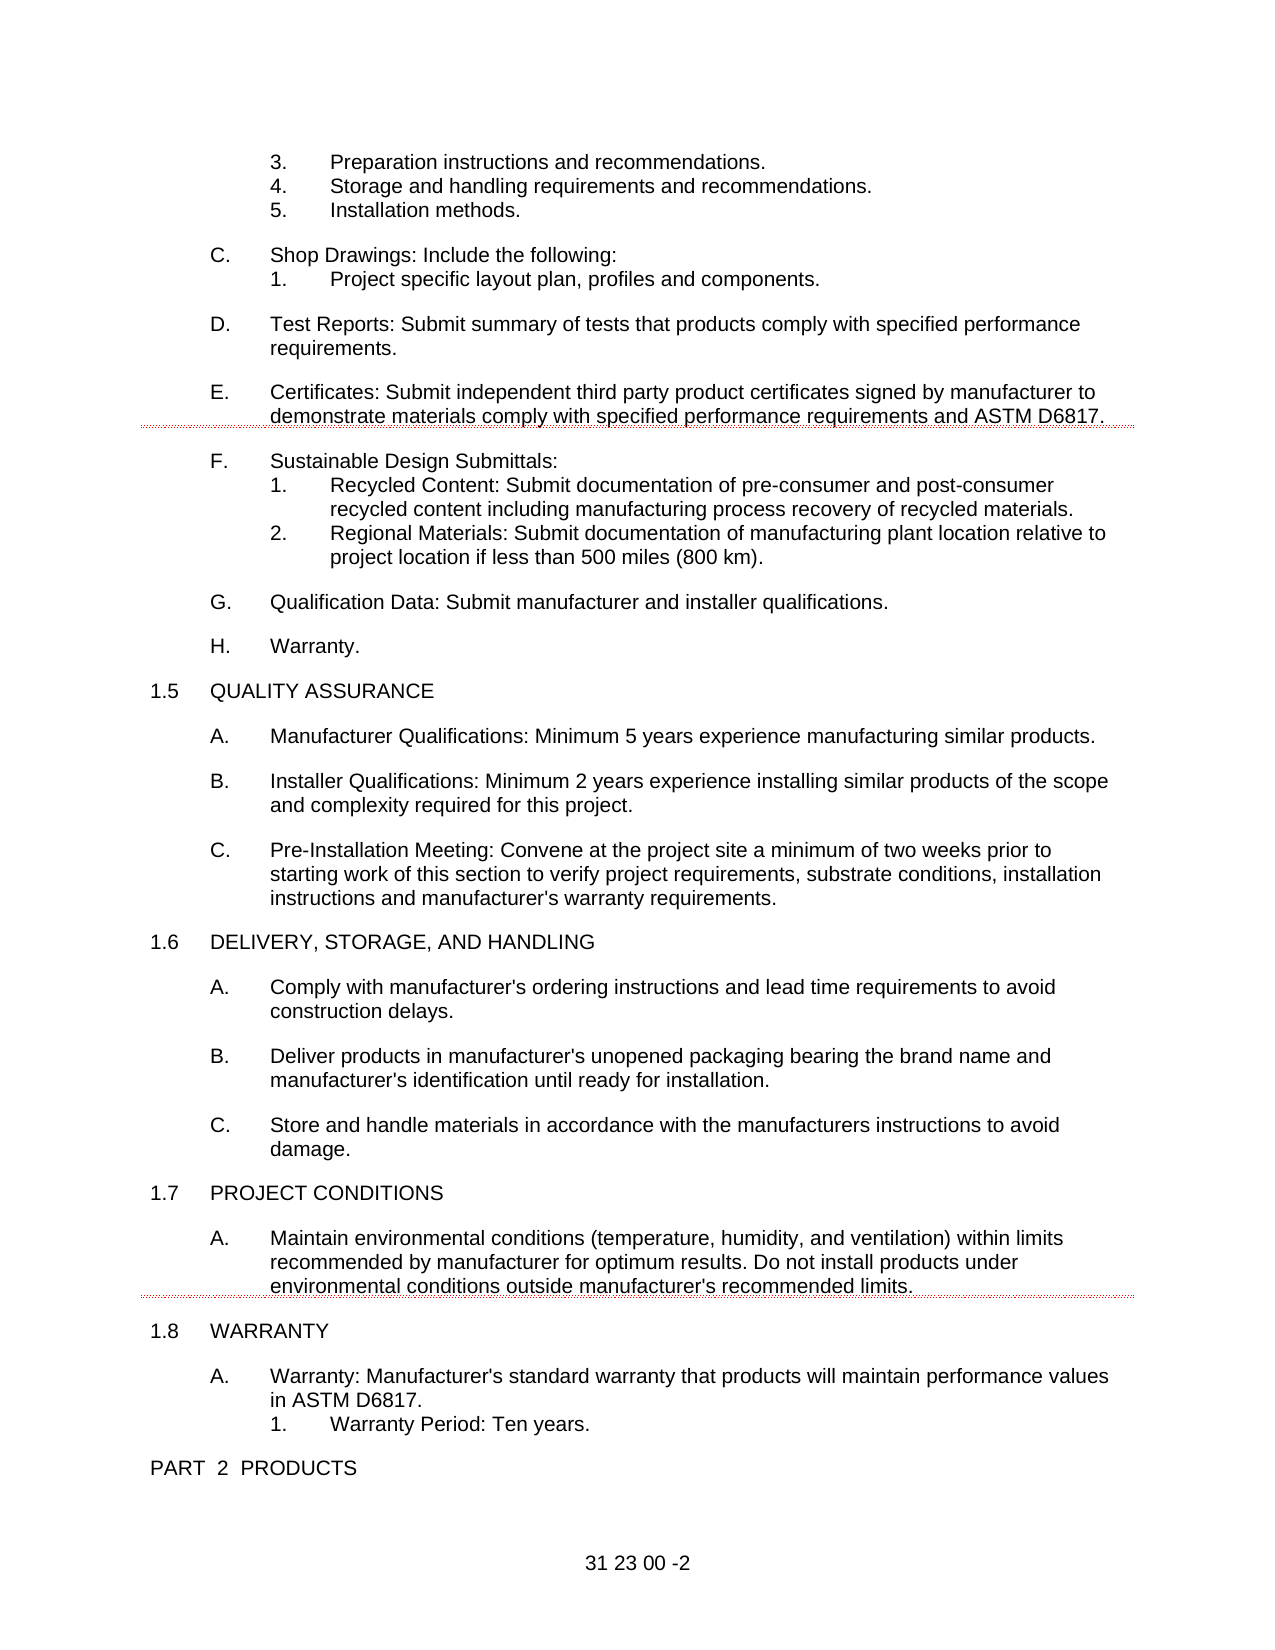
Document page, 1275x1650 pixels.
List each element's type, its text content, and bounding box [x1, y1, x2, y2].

list Project specific layout plan, profiles and components. [270, 267, 1125, 291]
list Maintain environmental conditions (temperature, humidity, and ventilation) within limits recommended by manufacturer for optimum results. Do not install products under environmental conditions outside manufacturer's recommended limits. [210, 1226, 1125, 1298]
list DELIVERY, STORAGE, AND HANDLING [150, 930, 1125, 954]
list Store and handle materials in accordance with the manufacturers instructions to avoid damage. [210, 1112, 1125, 1160]
list Shop Drawings: Include the following: [210, 243, 1125, 267]
list Installer Qualifications: Minimum 2 years experience installing similar products of the scope and complexity required for this project. [210, 769, 1125, 817]
list Sustainable Design Submittals: [210, 449, 1125, 473]
list Qualification Data: Submit manufacturer and installer qualifications. [210, 589, 1125, 613]
list Certificates: Submit independent third party product certificates signed by manufacturer to demonstrate materials comply with specified performance requirements and ASTM D6817. [210, 380, 1125, 428]
list Recycled Content: Submit documentation of pre-consumer and post-consumer recycled content including manufacturing process recovery of recycled materials. [270, 473, 1125, 521]
list PROJECT CONDITIONS [150, 1181, 1125, 1205]
list Warranty. [210, 634, 1125, 658]
list Regional Materials: Submit documentation of manufacturing plant location relative to project location if less than 500 miles (800 km). [270, 521, 1125, 569]
list Warranty: Manufacturer's standard warranty that products will maintain performance values in ASTM D6817. [210, 1363, 1125, 1411]
list Manufacturer Qualifications: Minimum 5 years experience manufacturing similar products. [210, 724, 1125, 748]
list PRODUCTS [150, 1456, 1125, 1480]
list WARRANTY [150, 1319, 1125, 1343]
list Deliver products in manufacturer's unopened packaging bearing the brand name and manufacturer's identification until ready for installation. [210, 1044, 1125, 1092]
list Pre-Installation Meeting: Convene at the project site a minimum of two weeks prior to starting work of this section to verify project requirements, substrate conditions, installation instructions and manufacturer's warranty requirements. [210, 837, 1125, 909]
list QUALITY ASSURANCE [150, 679, 1125, 703]
list Warranty Period: Ten years. [270, 1411, 1125, 1435]
list Preparation instructions and recommendations. [270, 150, 1125, 174]
list Storage and handling requirements and recommendations. [270, 174, 1125, 198]
list Comply with manufacturer's ordering instructions and lead time requirements to avoid construction delays. [210, 975, 1125, 1023]
list Installation methods. [270, 198, 1125, 222]
list Test Reports: Submit summary of tests that products comply with specified performance requirements. [210, 311, 1125, 359]
